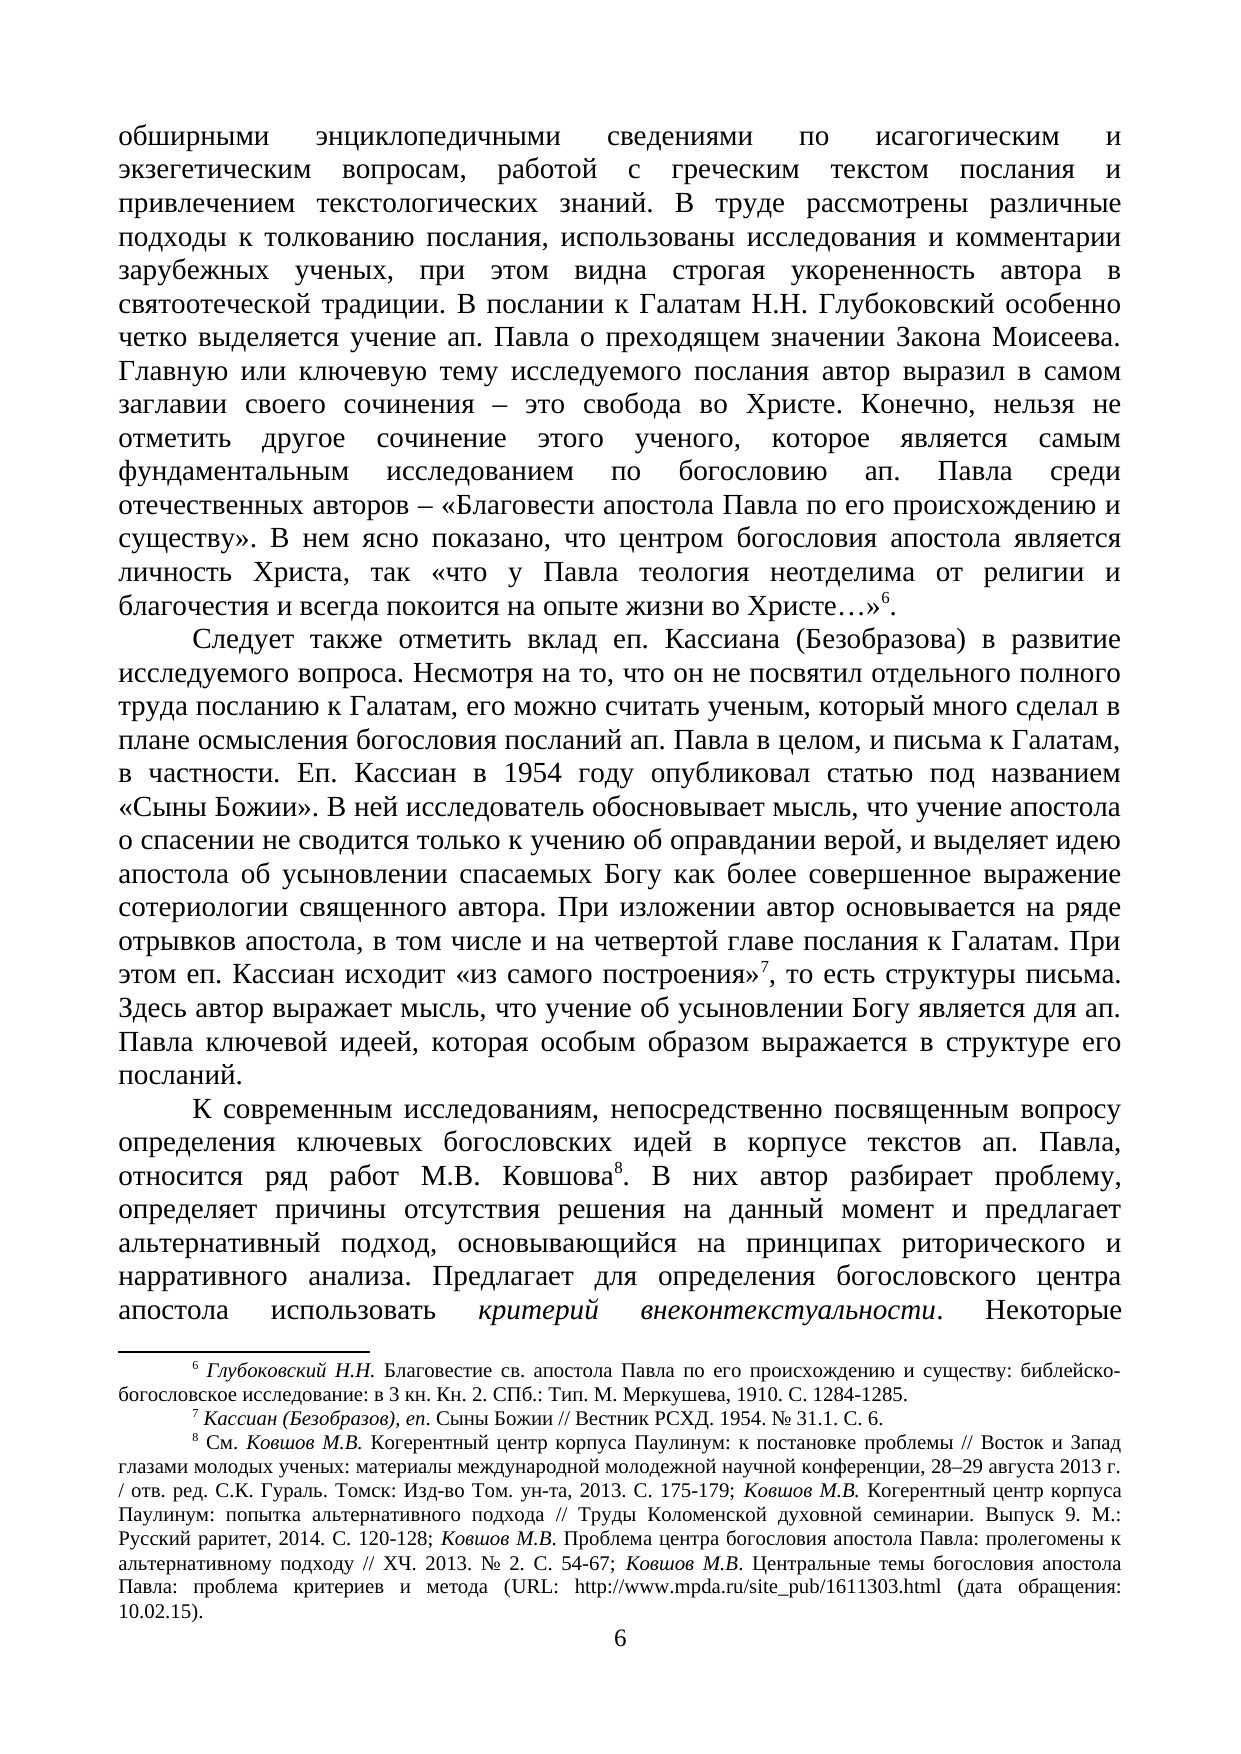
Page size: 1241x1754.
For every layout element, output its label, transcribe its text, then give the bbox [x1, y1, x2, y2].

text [118, 1091, 1122, 1326]
text Следует также отметить вклад еп. Кассиана (Безобразова) в развитие исследуемого вопроса. Несмотря на то, что он не посвятил отдельного полного труда посланию к Галатам, его можно считать ученым, который много сделал в плане осмысления богословия посланий ап. Павла в целом, и письма к Галатам, в частности. Еп. Кассиан в 1954 году опубликовал статью под названием «Сыны Божии». В ней исследователь обосновывает мысль, что учение апостола о спасении не сводится только к учению об оправдании верой, и выделяет идею апостола об усыновлении спасаемых Богу как более совершенное выражение сотериологии священного автора. При изложении автор основывается на ряде отрывков апостола, в том числе и на четвертой главе послания к Галатам. При этом еп. Кассиан исходит «из самого построения», то есть структуры письма. Здесь автор выражает мысль, что учение об усыновлении Богу является для ап. Павла ключевой идеей, которая особым образом выражается в структуре его посланий. [118, 621, 1122, 1091]
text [118, 118, 1122, 621]
